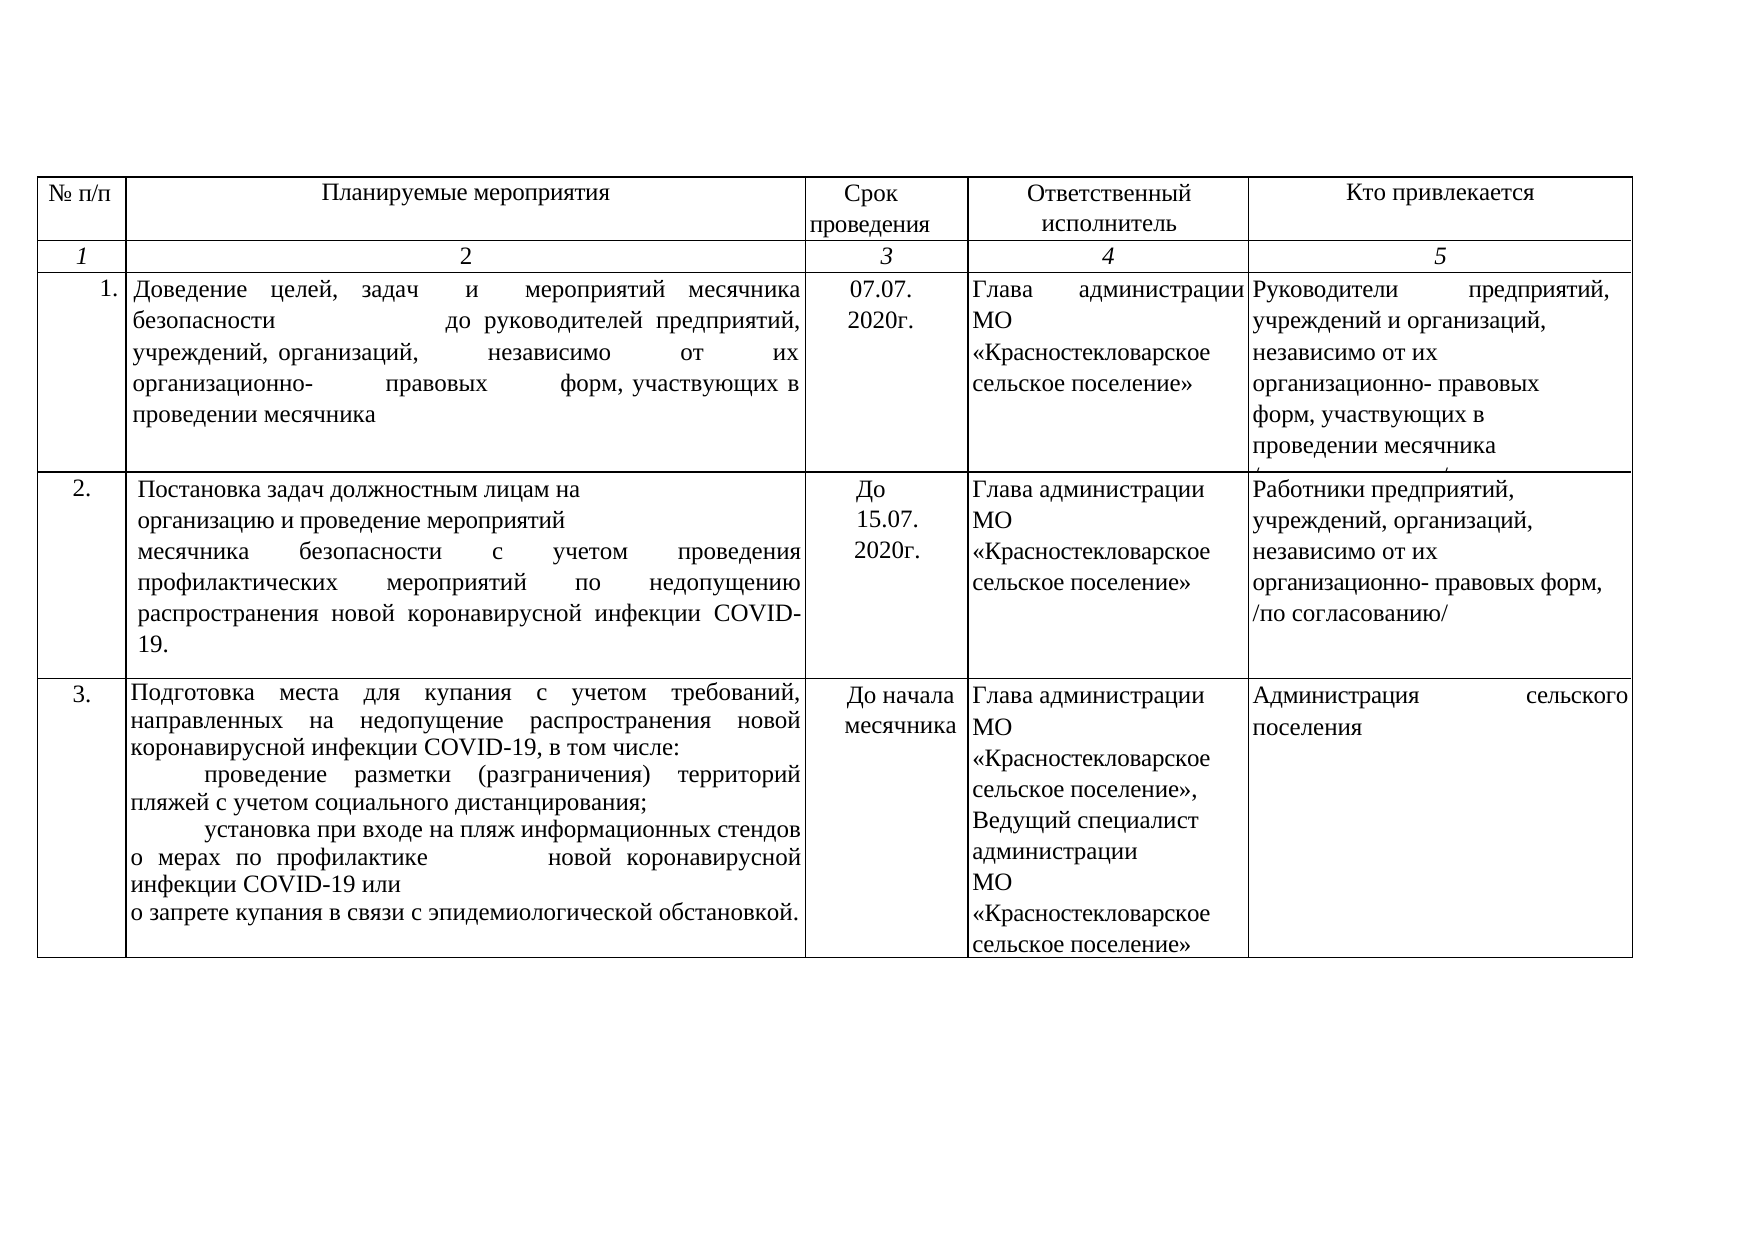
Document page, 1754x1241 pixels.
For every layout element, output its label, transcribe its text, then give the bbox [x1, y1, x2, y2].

table_cell 3. [38, 679, 125, 957]
table_cell 4 [969, 241, 1248, 271]
table_cell Глава администрации МО «Красностекловарское сельское поселение» [969, 273, 1248, 471]
table_header Срок проведения [806, 178, 967, 239]
table_cell 1 [38, 241, 125, 271]
table_cell 2 [127, 241, 805, 271]
table_cell 2. [38, 473, 125, 677]
table_cell 07.07. 2020г. [806, 273, 967, 471]
table_header № п/п [38, 178, 125, 239]
table_header Планируемые мероприятия [127, 178, 805, 239]
table_cell Глава администрации МО «Красностекловарское сельское поселение» [969, 473, 1248, 677]
table_cell До начала месячника [806, 679, 967, 957]
table_header Кто привлекается [1249, 178, 1632, 239]
table_cell 3 [806, 241, 967, 271]
table_cell Подготовка места для купания с учетом требований, направленных на недопущение распространения новой коронавирусной инфекции COVID-19, в том числе: проведение разметки (разграничения) территорий пляжей с учетом социального дистанцирования; установка при входе на пляж информационных стендов о мерах по профилактике новой коронавирусной инфекции COVID-19 или о запрете купания в связи с эпидемиологической обстановкой. [127, 679, 805, 957]
table_cell До 15.07. 2020г. [806, 473, 967, 677]
table_cell Работники предприятий, учреждений, организаций, независимо от их организационно- правовых форм, /по согласованию/ [1249, 471, 1632, 677]
table_cell Администрация сельского поселения [1249, 678, 1632, 957]
table_cell 1. [38, 273, 125, 471]
table_cell Постановка задач должностным лицам на организацию и проведение мероприятий месячника безопасности с учетом проведения профилактических мероприятий по недопущению распространения новой коронавирусной инфекции COVID-19. [127, 473, 805, 677]
table_cell 5 [1249, 240, 1632, 271]
table_cell Доведение целей, задач и мероприятий месячника безопасности до руководителей предприятий, учреждений, организаций, независимо от их организационно- правовых форм, участвующих в проведении месячника [127, 273, 805, 471]
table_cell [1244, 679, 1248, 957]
table_cell Руководители предприятий, учреждений и организаций, независимо от их организационно- правовых форм, участвующих в проведении месячника /по согласованию/ [1249, 271, 1632, 471]
table_header Ответственный исполнитель [969, 178, 1248, 239]
